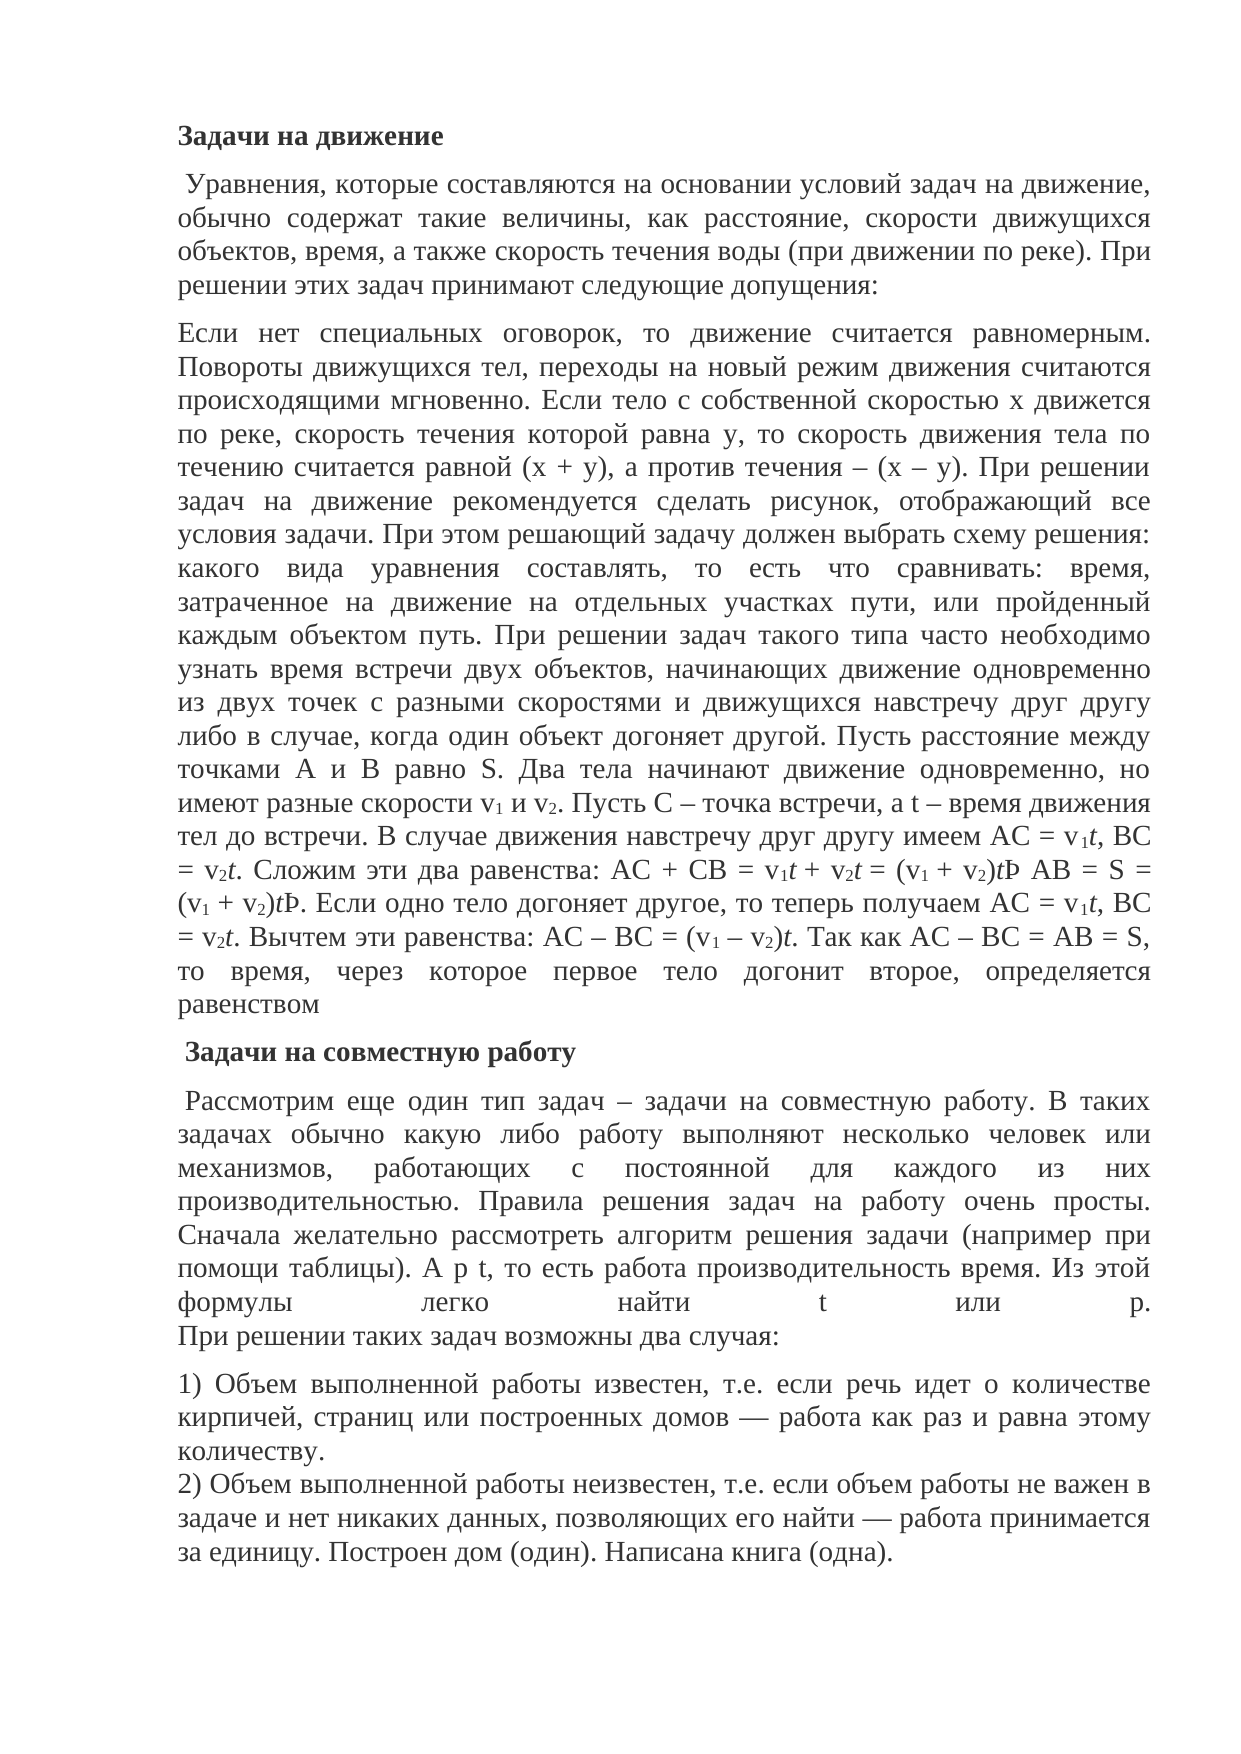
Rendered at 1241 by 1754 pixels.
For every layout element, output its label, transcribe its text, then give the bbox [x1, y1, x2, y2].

text 1) Объем выполненной работы известен, т.е. если речь идет о количестве кирпичей, страниц или построенных домов — работа как раз и равна этому количеству. 2) Объем выполненной работы неизвестен, т.е. если объем работы не важен в задаче и нет никаких данных, позволяющих его найти — работа принимается за единицу. Построен дом (один). Написана книга (одна). [177, 1366, 1152, 1567]
text Уравнения, которые составляются на основании условий задач на движение, обычно содержат такие величины, как расстояние, скорости движущихся объектов, время, а также скорость течения воды (при движении по реке). При решении этих задач принимают следующие допущения: [177, 166, 1152, 301]
text Задачи на движение [177, 118, 1152, 152]
text Задачи на совместную работу [177, 1034, 1152, 1068]
text Если нет специальных оговорок, то движение считается равномерным. Повороты движущихся тел, переходы на новый режим движения считаются происходящими мгновенно. Если тело с собственной скоростью х движется по реке, скорость течения которой равна у, то скорость движения тела по течению считается равной (х + у), а против течения – (х – у). При решении задач на движение рекомендуется сделать рисунок, отображающий все условия задачи. При этом решающий задачу должен выбрать схему решения: какого вида уравнения составлять, то есть что сравнивать: время, затраченное на движение на отдельных участках пути, или пройденный каждым объектом путь. При решении задач такого типа часто необходимо узнать время встречи двух объектов, начинающих движение одновременно из двух точек с разными скоростями и движущихся навстречу друг другу либо в случае, когда один объект догоняет другой. Пусть расстояние между точками А и В равно S. Два тела начинают движение одновременно, но имеют разные скорости v1 и v2. Пусть С – точка встречи, а t – время движения тел до встречи. В случае движения навстречу друг другу имеем АС = v1t, BC = v2t. Сложим эти два равенства: АС + СВ = v1t + v2t = (v1 + v2)tÞ AB = S = (v1 + v2)tÞ. Если одно тело догоняет другое, то теперь получаем АС = v1t, BC = v2t. Вычтем эти равенства: АС – ВС = (v1 – v2)t. Так как АС – ВС = AB = S, то время, через которое первое тело догонит второе, определяется равенством [177, 315, 1152, 1020]
text Рассмотрим еще один тип задач – задачи на совместную работу. В таких задачах обычно какую либо работу выполняют несколько человек или механизмов, работающих с постоянной для каждого из них производительностью. Правила решения задач на работу очень просты. Сначала желательно рассмотреть алгоритм решения задачи (например при помощи таблицы). A p t, то есть работа производительность время. Из этой формулы легко найти t или p. При решении таких задач возможны два случая: [177, 1083, 1152, 1351]
